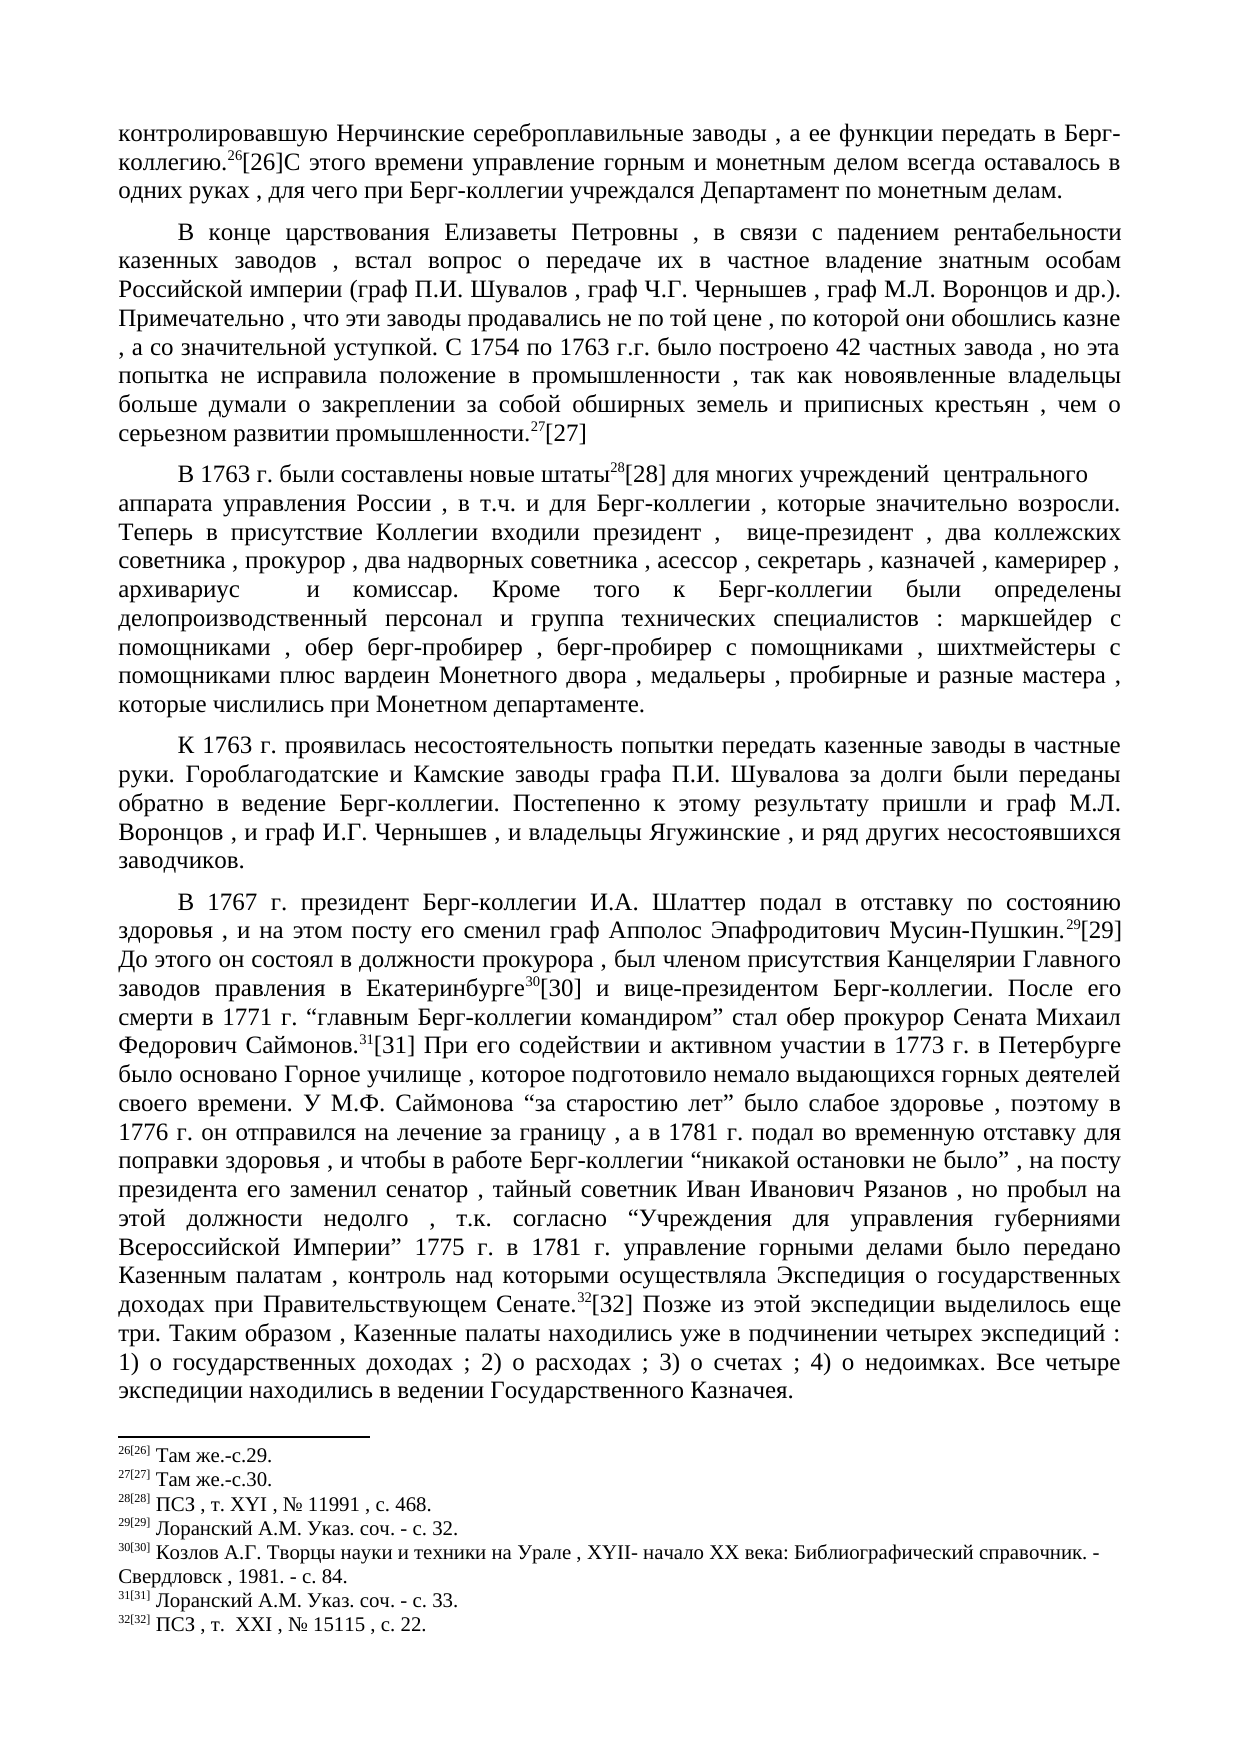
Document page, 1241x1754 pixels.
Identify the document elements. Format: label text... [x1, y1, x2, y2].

text В 1767 г. президент Берг-коллегии И.А. Шлаттер подал в отставку по состоянию здоровья , и на этом посту его сменил граф Апполос Эпафродитович Мусин-Пушкин.[29] До этого он состоял в должности прокурора , был членом присутствия Канцелярии Главного заводов правления в Екатеринбурге[30] и вице-президентом Берг-коллегии. После его смерти в 1771 г. “главным Берг-коллегии командиром” стал обер прокурор Сената Михаил Федорович Саймонов.[31] При его содействии и активном участии в 1773 г. в Петербурге было основано Горное училище , которое подготовило немало выдающихся горных деятелей своего времени. У М.Ф. Саймонова “за старостию лет” было слабое здоровье , поэтому в 1776 г. он отправился на лечение за границу , а в 1781 г. подал во временную отставку для поправки здоровья , и чтобы в работе Берг-коллегии “никакой остановки не было” , на посту президента его заменил сенатор , тайный советник Иван Иванович Рязанов , но пробыл на этой должности недолго , т.к. согласно “Учреждения для управления губерниями Всероссийской Империи” 1775 г. в 1781 г. управление горными делами было передано Казенным палатам , контроль над которыми осуществляла Экспедиция о государственных доходах при Правительствующем Сенате.[32] Позже из этой экспедиции выделилось еще три. Таким образом , Казенные палаты находились уже в подчинении четырех экспедиций : 1) о государственных доходах ; 2) о расходах ; 3) о счетах ; 4) о недоимках. Все четыре экспедиции находились в ведении Государственного Казначея. [118, 887, 1122, 1404]
text В конце царствования Елизаветы Петровны , в связи с падением рентабельности казенных заводов , встал вопрос о передаче их в частное владение знатным особам Российской империи (граф П.И. Шувалов , граф Ч.Г. Чернышев , граф М.Л. Воронцов и др.). Примечательно , что эти заводы продавались не по той цене , по которой они обошлись казне , а со значительной уступкой. С 1754 по 1763 г.г. было построено 42 частных завода , но эта попытка не исправила положение в промышленности , так как новоявленные владельцы больше думали о закреплении за собой обширных земель и приписных крестьян , чем о серьезном развитии промышленности.[27] [118, 217, 1122, 447]
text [118, 118, 1122, 204]
text К 1763 г. проявилась несостоятельность попытки передать казенные заводы в частные руки. Гороблагодатские и Камские заводы графа П.И. Шувалова за долги были переданы обратно в ведение Берг-коллегии. Постепенно к этому результату пришли и граф М.Л. Воронцов , и граф И.Г. Чернышев , и владельцы Ягужинские , и ряд других несостоявшихся заводчиков. [118, 731, 1122, 874]
text В 1763 г. были составлены новые штаты[28] для многих учреждений центрального аппарата управления России , в т.ч. и для Берг-коллегии , которые значительно возросли. Теперь в присутствие Коллегии входили президент , вице-президент , два коллежских советника , прокурор , два надворных советника , асессор , секретарь , казначей , камерирер , архивариус и комиссар. Кроме того к Берг-коллегии были определены делопроизводственный персонал и группа технических специалистов : маркшейдер с помощниками , обер берг-пробирер , берг-пробирер с помощниками , шихтмейстеры с помощниками плюс вардеин Монетного двора , медальеры , пробирные и разные мастера , которые числились при Монетном департаменте. [118, 459, 1122, 718]
